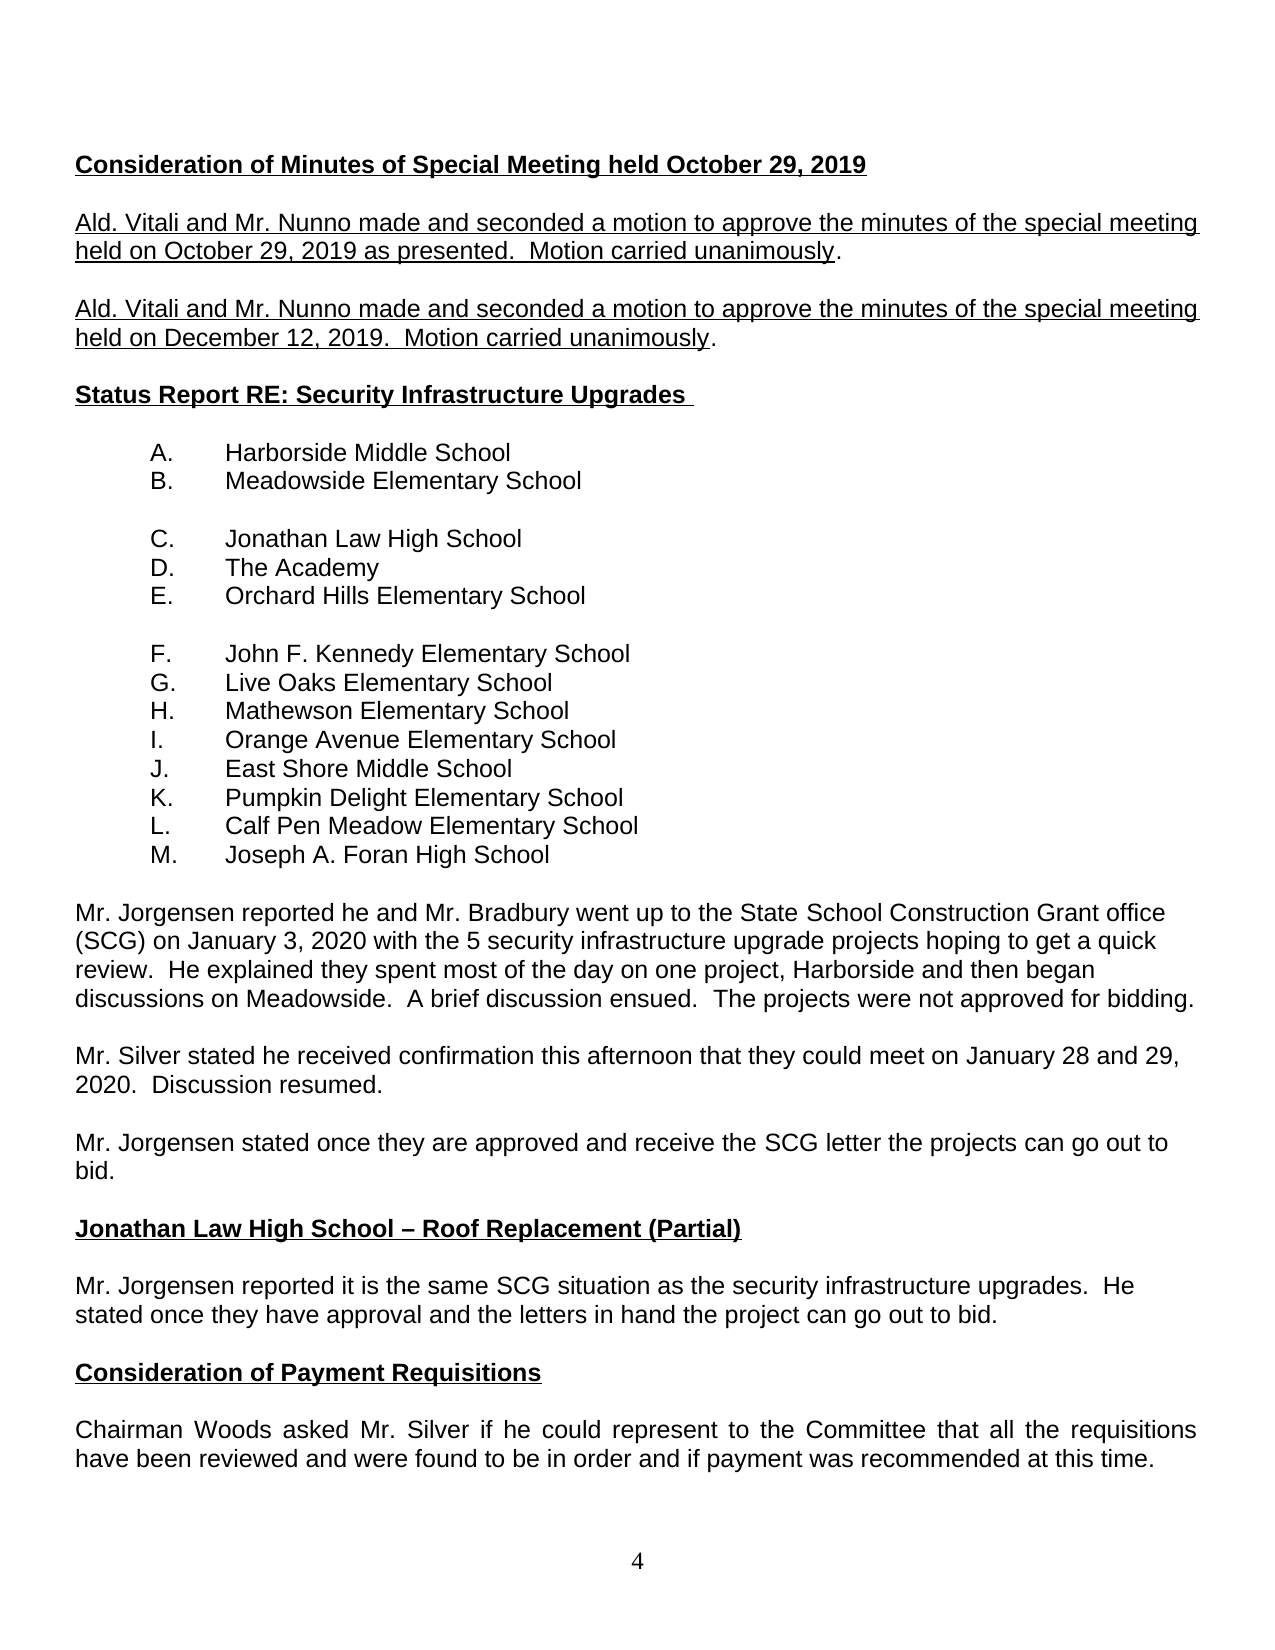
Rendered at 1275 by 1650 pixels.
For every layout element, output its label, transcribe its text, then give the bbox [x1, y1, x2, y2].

text Mr. Jorgensen stated once they are approved and receive the SCG letter the projects can go out to bid. [75, 1127, 1200, 1185]
list Jonathan Law High School [150, 524, 1200, 552]
text Status Report RE: Security Infrastructure Upgrades [75, 380, 1200, 409]
text Ald. Vitali and Mr. Nunno made and seconded a motion to approve the minutes of the special meeting held on December 12, 2019. Motion carried unanimously. [75, 294, 1200, 319]
list Orange Avenue Elementary School [150, 725, 1200, 754]
list Meadowside Elementary School [150, 466, 1200, 495]
list John F. Kennedy Elementary School [150, 639, 1200, 667]
text Jonathan Law High School – Roof Replacement (Partial) [75, 1214, 1200, 1242]
list Live Oaks Elementary School [150, 667, 1200, 696]
text Ald. Vitali and Mr. Nunno made and seconded a motion to approve the minutes of the special meeting held on October 29, 2019 as presented. Motion carried unanimously. [75, 234, 1200, 265]
list The Academy [150, 552, 1200, 581]
text Ald. Vitali and Mr. Nunno made and seconded a motion to approve the minutes of the special meeting held on December 12, 2019. Motion carried unanimously. [75, 320, 1200, 351]
text Consideration of Minutes of Special Meeting held October 29, 2019 [75, 150, 1200, 179]
list East Shore Middle School [150, 754, 1200, 782]
text Mr. Silver stated he received confirmation this afternoon that they could meet on January 28 and 29, 2020. Discussion resumed. [75, 1041, 1200, 1099]
list Mathewson Elementary School [150, 696, 1200, 725]
list Calf Pen Meadow Elementary School [150, 811, 1200, 840]
text Consideration of Payment Requisitions [75, 1357, 1200, 1386]
text Mr. Jorgensen reported it is the same SCG situation as the security infrastructure upgrades. He stated once they have approval and the letters in hand the project can go out to bid. [75, 1271, 1200, 1329]
text Ald. Vitali and Mr. Nunno made and seconded a motion to approve the minutes of the special meeting held on October 29, 2019 as presented. Motion carried unanimously. [75, 207, 1200, 233]
text Mr. Jorgensen reported he and Mr. Bradbury went up to the State School Construction Grant office (SCG) on January 3, 2020 with the 5 security infrastructure upgrade projects hoping to get a quick review. He explained they spent most of the day on one project, Harborside and then began discussions on Meadowside. A brief discussion ensued. The projects were not approved for bidding. [75, 897, 1200, 1012]
text M. Joseph A. Foran High School [150, 840, 1200, 869]
text Chairman Woods asked Mr. Silver if he could represent to the Committee that all the requisitions have been reviewed and were found to be in order and if payment was recommended at this time. [75, 1415, 1200, 1472]
list Harborside Middle School [150, 437, 1200, 466]
list Pumpkin Delight Elementary School [150, 782, 1200, 811]
list Orchard Hills Elementary School [150, 581, 1200, 610]
